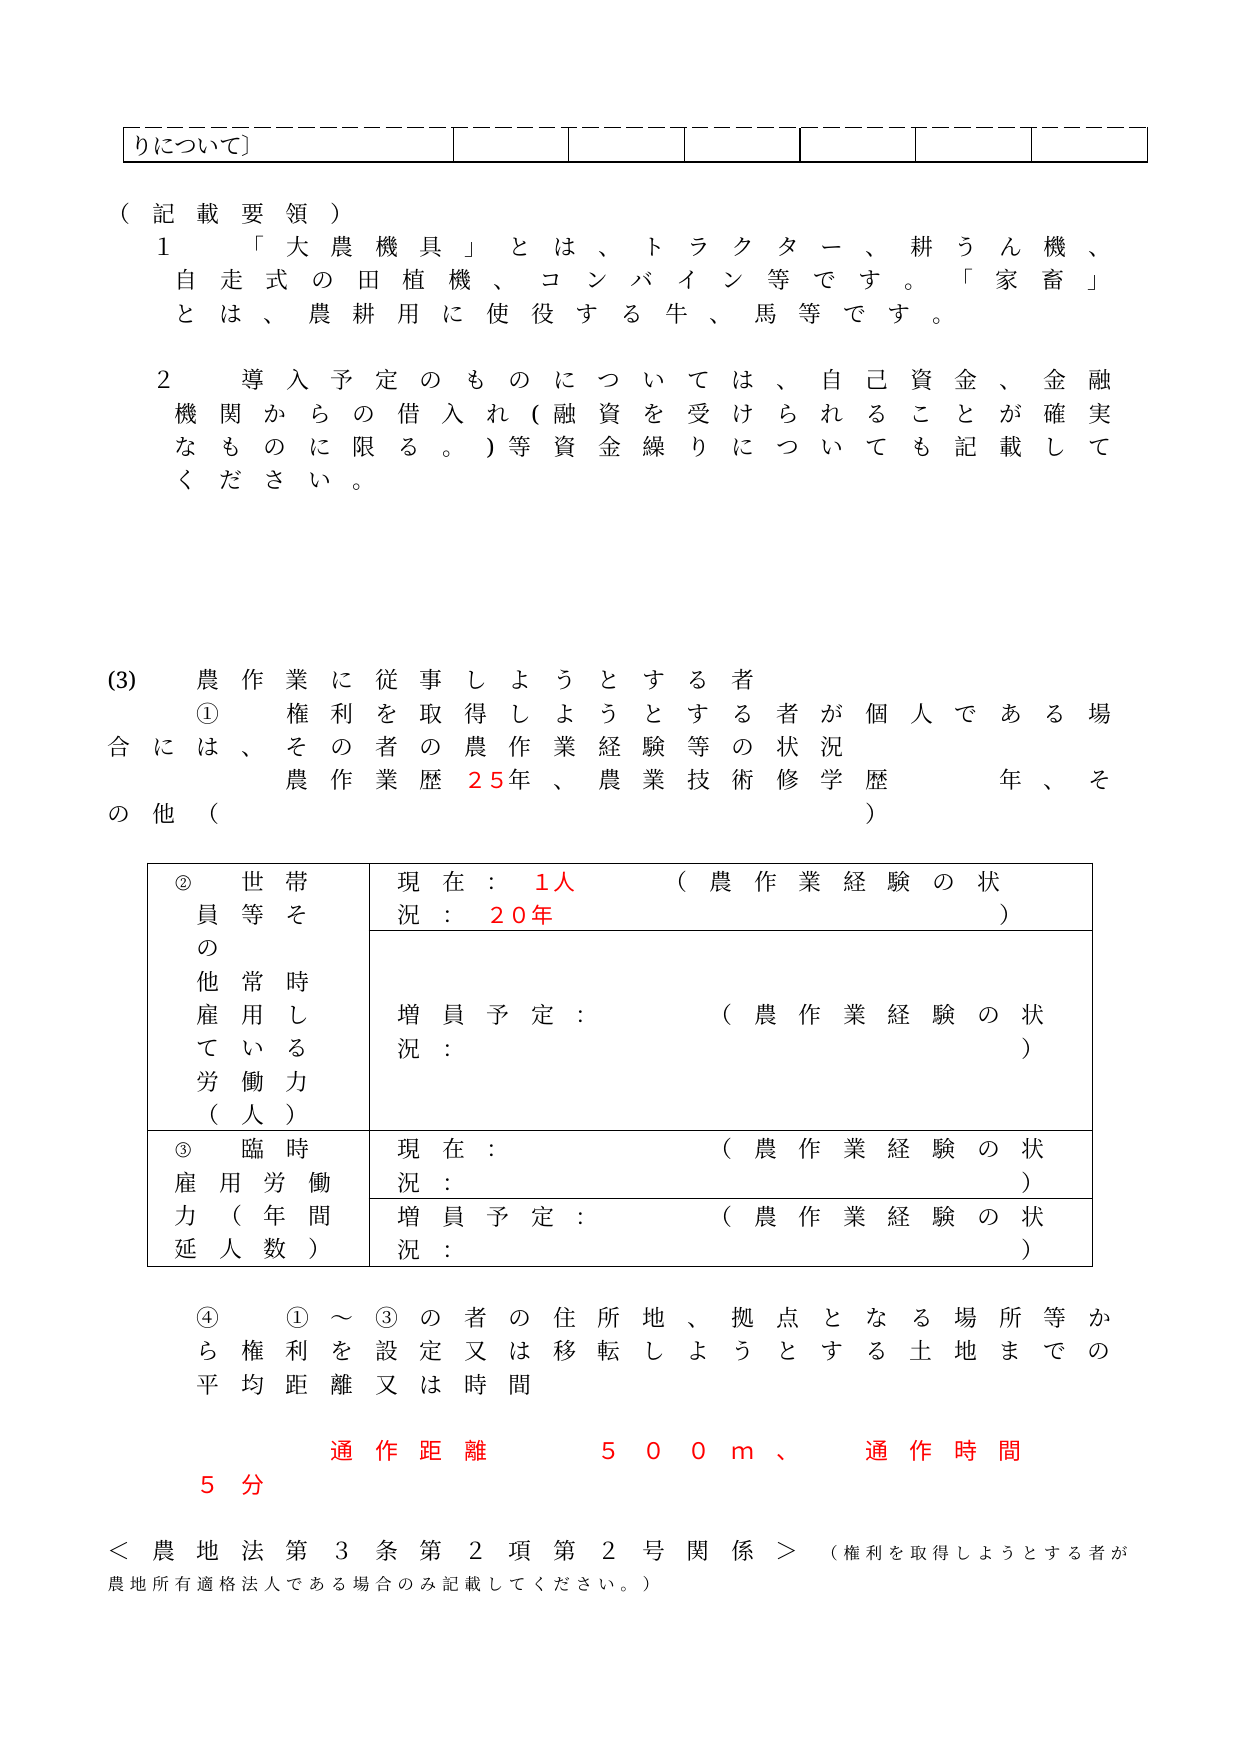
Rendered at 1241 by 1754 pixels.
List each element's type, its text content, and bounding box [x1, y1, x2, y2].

table_header 現在：１人 （農作業経験の状況：２０年 ） [370, 864, 1092, 930]
text （記載要領） [107, 196, 1133, 229]
table_cell [454, 127, 568, 161]
table_cell [1032, 127, 1147, 161]
table_cell ③ 臨時雇用労働力（年間延人数） [148, 1131, 369, 1266]
text ④ ①～③の者の住所地、拠点となる場所等から権利を設定又は移転しようとする土地までの平均距離又は時間 [107, 1300, 1133, 1400]
text ① 権利を取得しようとする者が個人である場合には、その者の農作業経験等の状況 [107, 696, 1133, 762]
text 通作距離 ５００ｍ、 通作時間 ５分 [107, 1433, 1133, 1500]
table_cell 増員予定： （農作業経験の状況： ） [370, 931, 1092, 1130]
table_cell [685, 127, 800, 161]
text １ 「大農機具」とは、トラクター、耕うん機、自走式の田植機、コンバイン等です。「家畜」とは、農耕用に使役する牛、馬等です。 [107, 229, 1133, 329]
table_cell [916, 127, 1031, 161]
table_header ② 世帯員等その 他常時雇用している労働力（人） [148, 864, 369, 1130]
table_cell [569, 127, 684, 161]
table_cell [800, 127, 915, 161]
text 農作業歴２５年、農業技術修学歴 年、その他（ ） [107, 762, 1133, 829]
table_cell 現在： （農作業経験の状況： ） [370, 1131, 1092, 1198]
text ＜農地法第３条第２項第２号関係＞（権利を取得しようとする者が農地所有適格法人である場合のみ記載してください。） [107, 1533, 1133, 1600]
table_cell 〔資金繰りについて〕 [124, 127, 453, 161]
text (3) 農作業に従事しようとする者 [107, 662, 1133, 696]
table_cell 増員予定： （農作業経験の状況： ） [370, 1199, 1092, 1266]
text ２ 導入予定のものについては、自己資金、金融機関からの借入れ(融資を受けられることが確実なものに限る。)等資金繰りについても記載してください。 [107, 362, 1133, 496]
